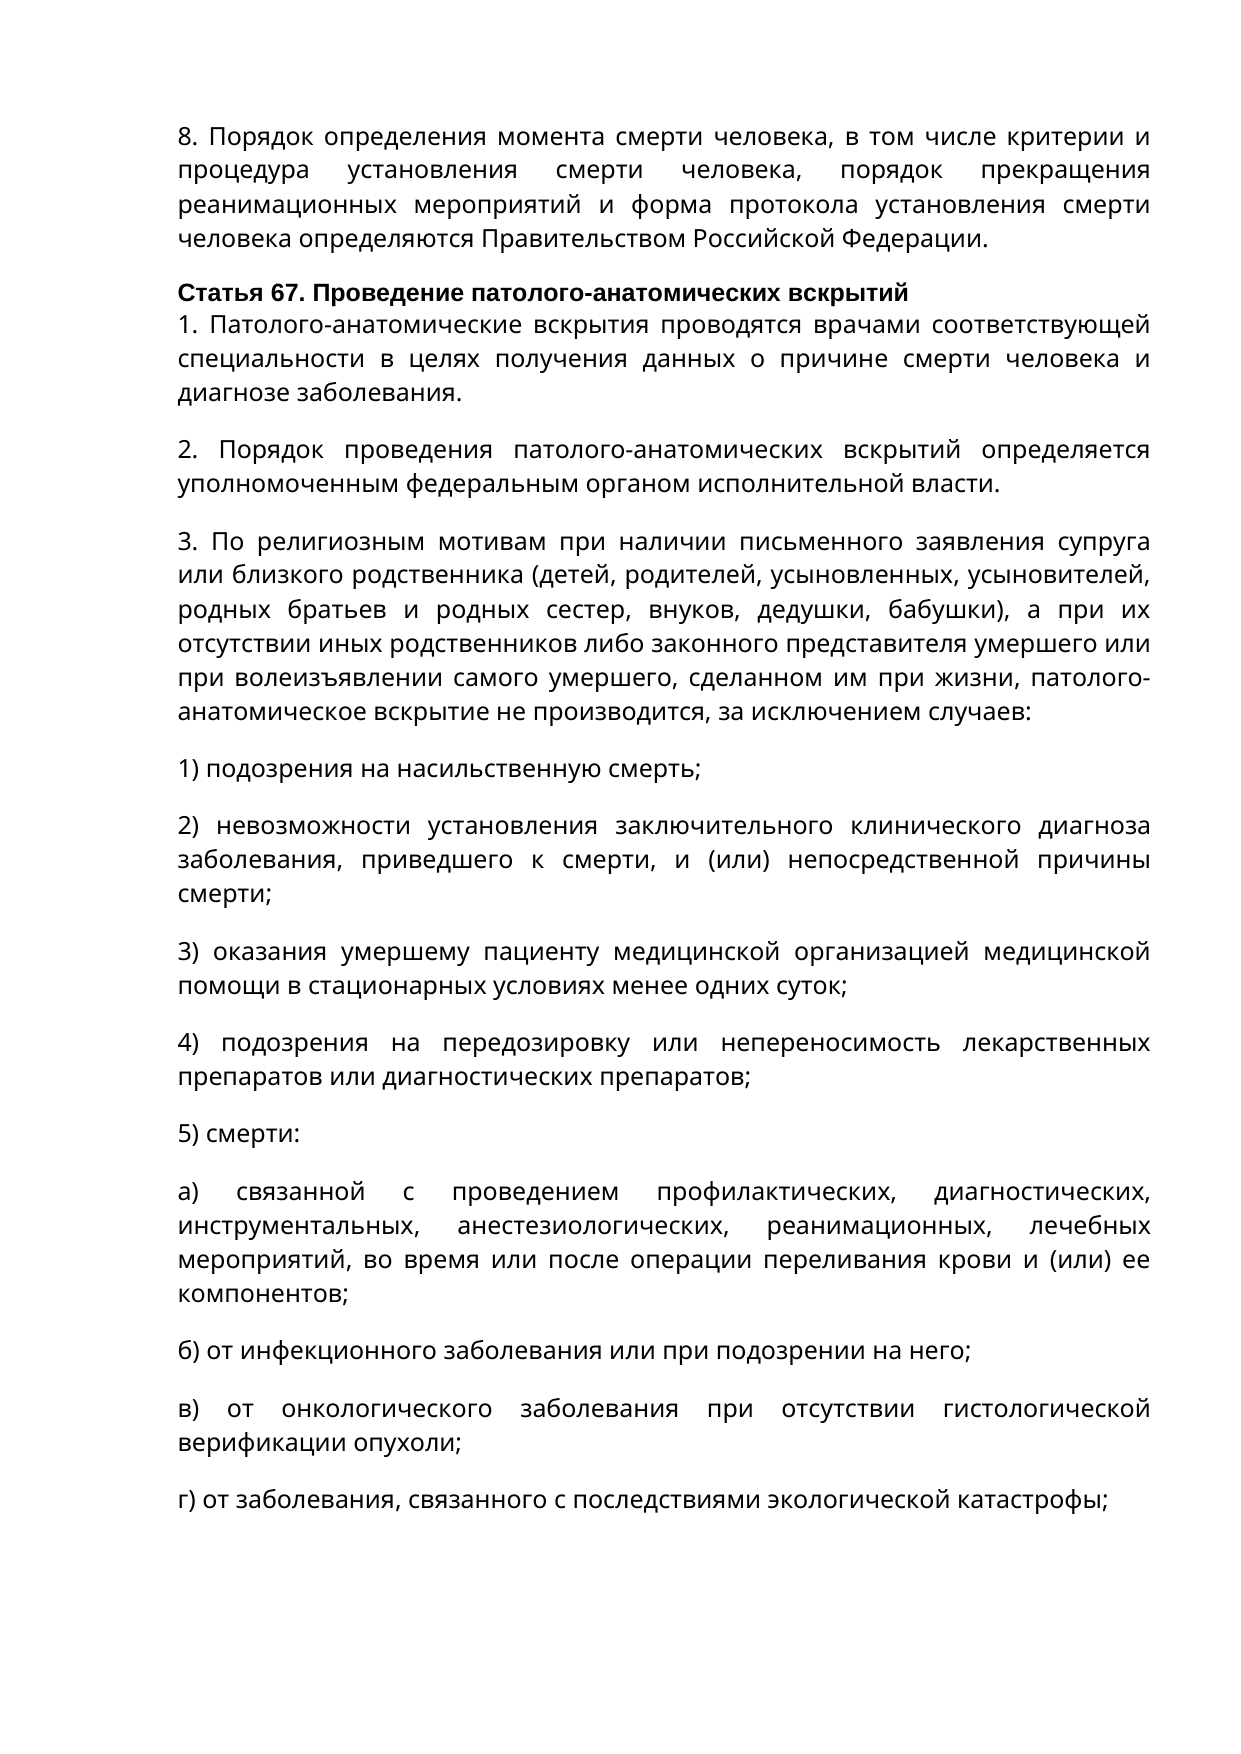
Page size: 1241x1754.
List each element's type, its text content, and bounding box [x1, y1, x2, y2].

text б) от инфекционного заболевания или при подозрении на него; [177, 1333, 1152, 1367]
text а) связанной с проведением профилактических, диагностических, инструментальных, анестезиологических, реанимационных, лечебных мероприятий, во время или после операции переливания крови и (или) ее компонентов; [177, 1173, 1152, 1310]
text 2. Порядок проведения патолого-анатомических вскрытий определяется уполномоченным федеральным органом исполнительной власти. [177, 432, 1152, 500]
text 4) подозрения на передозировку или непереносимость лекарственных препаратов или диагностических препаратов; [177, 1025, 1152, 1093]
text 1) подозрения на насильственную смерть; [177, 751, 1152, 785]
text 3) оказания умершему пациенту медицинской организацией медицинской помощи в стационарных условиях менее одних суток; [177, 933, 1152, 1002]
text г) от заболевания, связанного с последствиями экологической катастрофы; [177, 1482, 1152, 1516]
text 2) невозможности установления заключительного клинического диагноза заболевания, приведшего к смерти, и (или) непосредственной причины смерти; [177, 808, 1152, 910]
text 8. Порядок определения момента смерти человека, в том числе критерии и процедура установления смерти человека, порядок прекращения реанимационных мероприятий и форма протокола установления смерти человека определяются Правительством Российской Федерации. [177, 118, 1152, 254]
text 1. Патолого-анатомические вскрытия проводятся врачами соответствующей специальности в целях получения данных о причине смерти человека и диагнозе заболевания. [177, 306, 1152, 408]
text 5) смерти: [177, 1116, 1152, 1150]
text Статья 67. Проведение патолого-анатомических вскрытий [177, 278, 1152, 306]
text 3. По религиозным мотивам при наличии письменного заявления супруга или близкого родственника (детей, родителей, усыновленных, усыновителей, родных братьев и родных сестер, внуков, дедушки, бабушки), а при их отсутствии иных родственников либо законного представителя умершего или при волеизъявлении самого умершего, сделанном им при жизни, патолого-анатомическое вскрытие не производится, за исключением случаев: [177, 523, 1152, 727]
text в) от онкологического заболевания при отсутствии гистологической верификации опухоли; [177, 1390, 1152, 1458]
